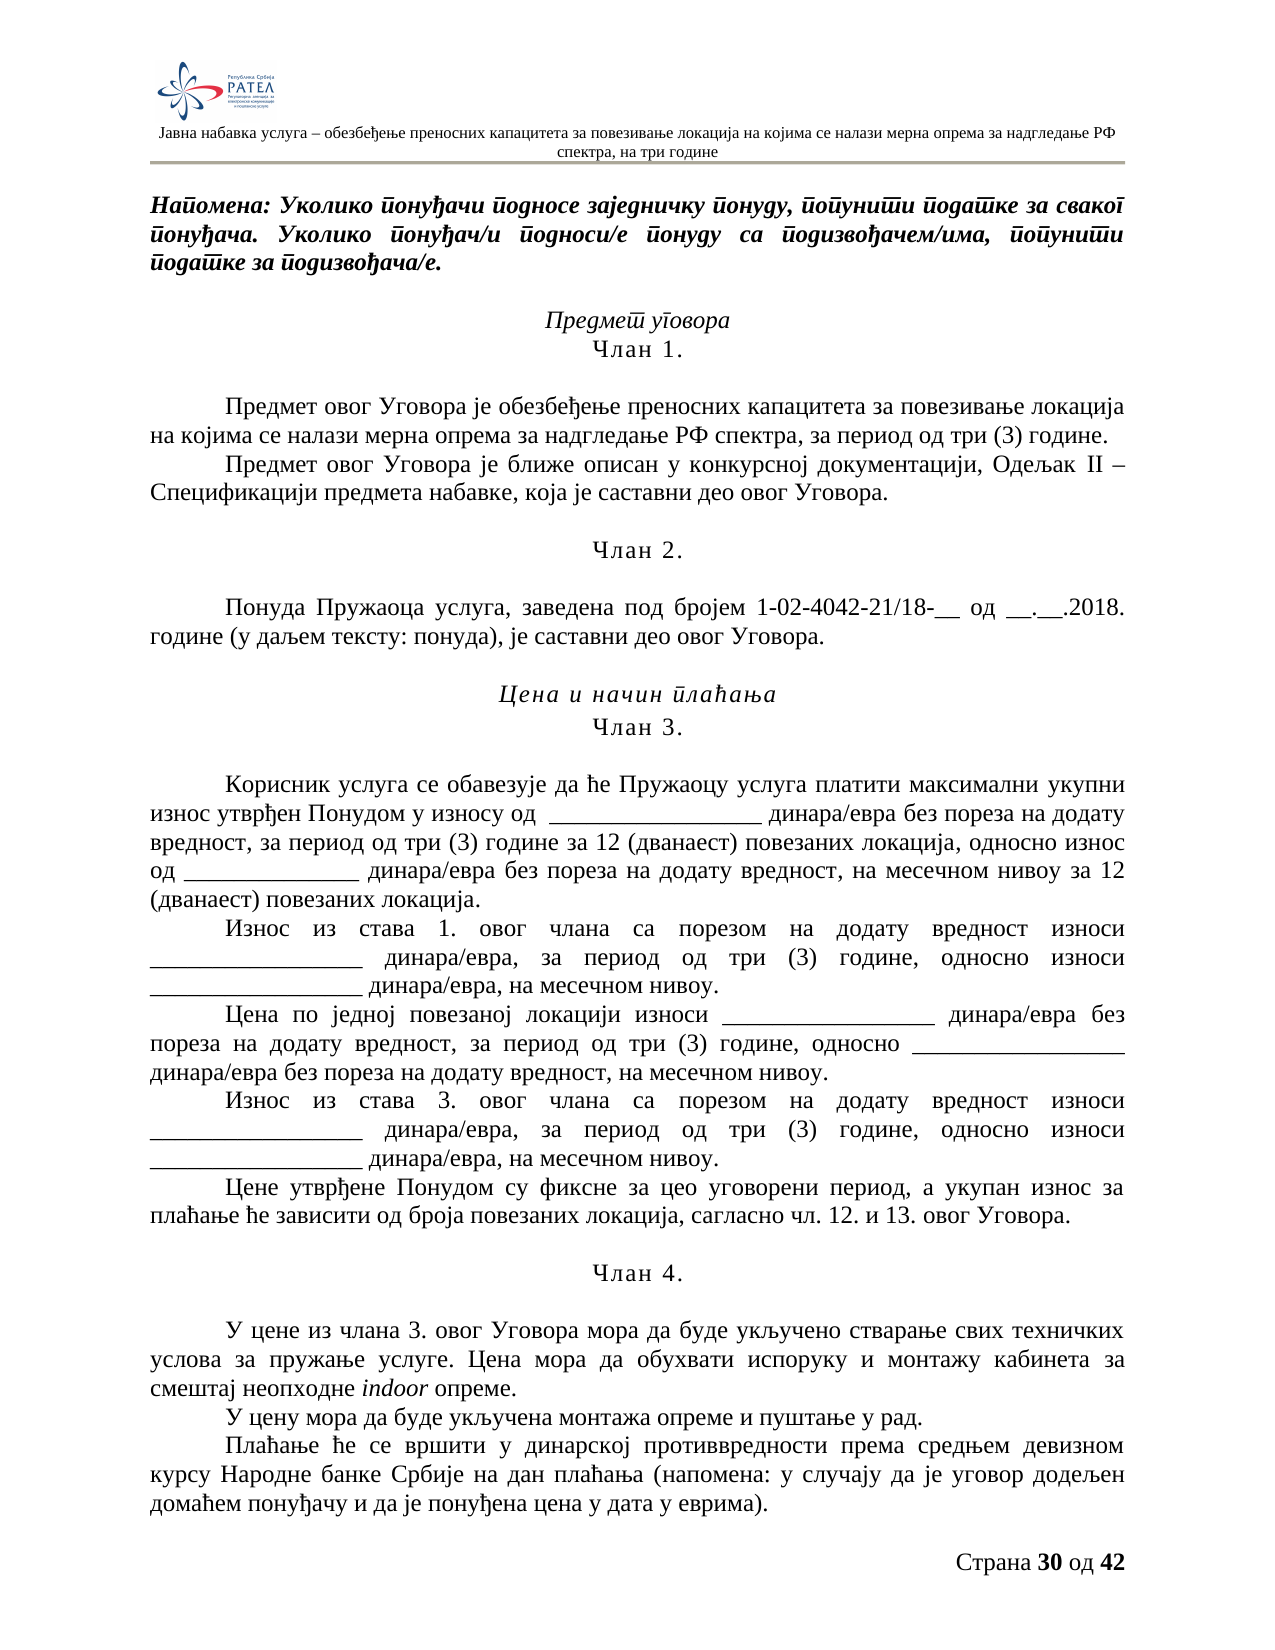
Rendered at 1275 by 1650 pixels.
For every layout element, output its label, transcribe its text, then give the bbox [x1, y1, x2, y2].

text Предмет овог Уговора је обезбеђење преносних капацитета за повезивање локација на којима се налази мерна опрема за надгледање РФ спектра, за период од три (3) године. [150, 391, 1125, 449]
text Члан 3. [150, 712, 1125, 740]
text Износ из става 1. овог члана са порезом на додату вредност износи _________________ динара/евра, за период од три (3) године, односно износи _________________ динара/евра, на месечном нивоу. [150, 913, 1125, 999]
picture [155, 60, 277, 123]
text Износ из става 3. овог члана са порезом на додату вредност износи _________________ динара/евра, за период од три (3) године, односно износи _________________ динара/евра, на месечном нивоу. [150, 1085, 1125, 1172]
list Цена и начин плаћања [150, 679, 1125, 707]
text Понуда Пружаоца услуга, заведена под бројем 1-02-4042-21/18-__ од __.__.2018. године (у даљем тексту: понуда), је саставни део овог Уговора. [150, 592, 1125, 650]
text Корисник услуга се обавезује да ће Пружаоцу услуга платити максимални укупни износ утврђен Понудом у износу од _________________ динара/евра без пореза на додату вредност, за период од три (3) године за 12 (дванаест) повезаних локација, односно износ од ______________ динара/евра без пореза на додату вредност, на месечном нивоу за 12 (дванаест) повезаних локација. [150, 769, 1125, 913]
text Члан 1. [150, 334, 1125, 362]
text Предмет овог Уговора је ближе описан у конкурсној документацији, Одељак II – Спецификацији предмета набавке, која је саставни део овог Уговора. [150, 449, 1125, 506]
text Плаћање ће се вршити у динарској противвредности према средњем девизном курсу Народне банке Србије на дан плаћања (напомена: у случају да је уговор додељен домаћем понуђачу и да је понуђена цена у дата у еврима). [150, 1430, 1125, 1517]
text У цене из члана 3. овог Уговора мора да буде укључено стварање свих техничких услова за пружање услуге. Цена мора да обухвати испоруку и монтажу кабинета за смештај неопходне indoor опреме. [150, 1315, 1125, 1402]
text У цену мора да буде укључена монтажа опреме и пуштање у рад. [150, 1402, 1125, 1430]
text Члан 2. [150, 535, 1125, 564]
text Предмет уговора [150, 305, 1125, 334]
text Напомена: Уколико понуђачи подносе заједничку понуду, попунити податке за сваког понуђача. Уколико понуђач/и подноси/е понуду са подизвођачем/има, попунити податке за подизвођача/е. [150, 190, 1125, 276]
text Цена по једној повезаној локацији износи _________________ динара/евра без пореза на додату вредност, за период од три (3) године, односно _________________ динара/евра без пореза на додату вредност, на месечном нивоу. [150, 999, 1125, 1085]
text Цене утврђене Понудом су фиксне за цео уговорени период, а укупан износ за плаћање ће зависити од броја повезаних локација, сагласно чл. 12. и 13. овог Уговора. [150, 1172, 1125, 1229]
text Члан 4. [150, 1258, 1125, 1287]
